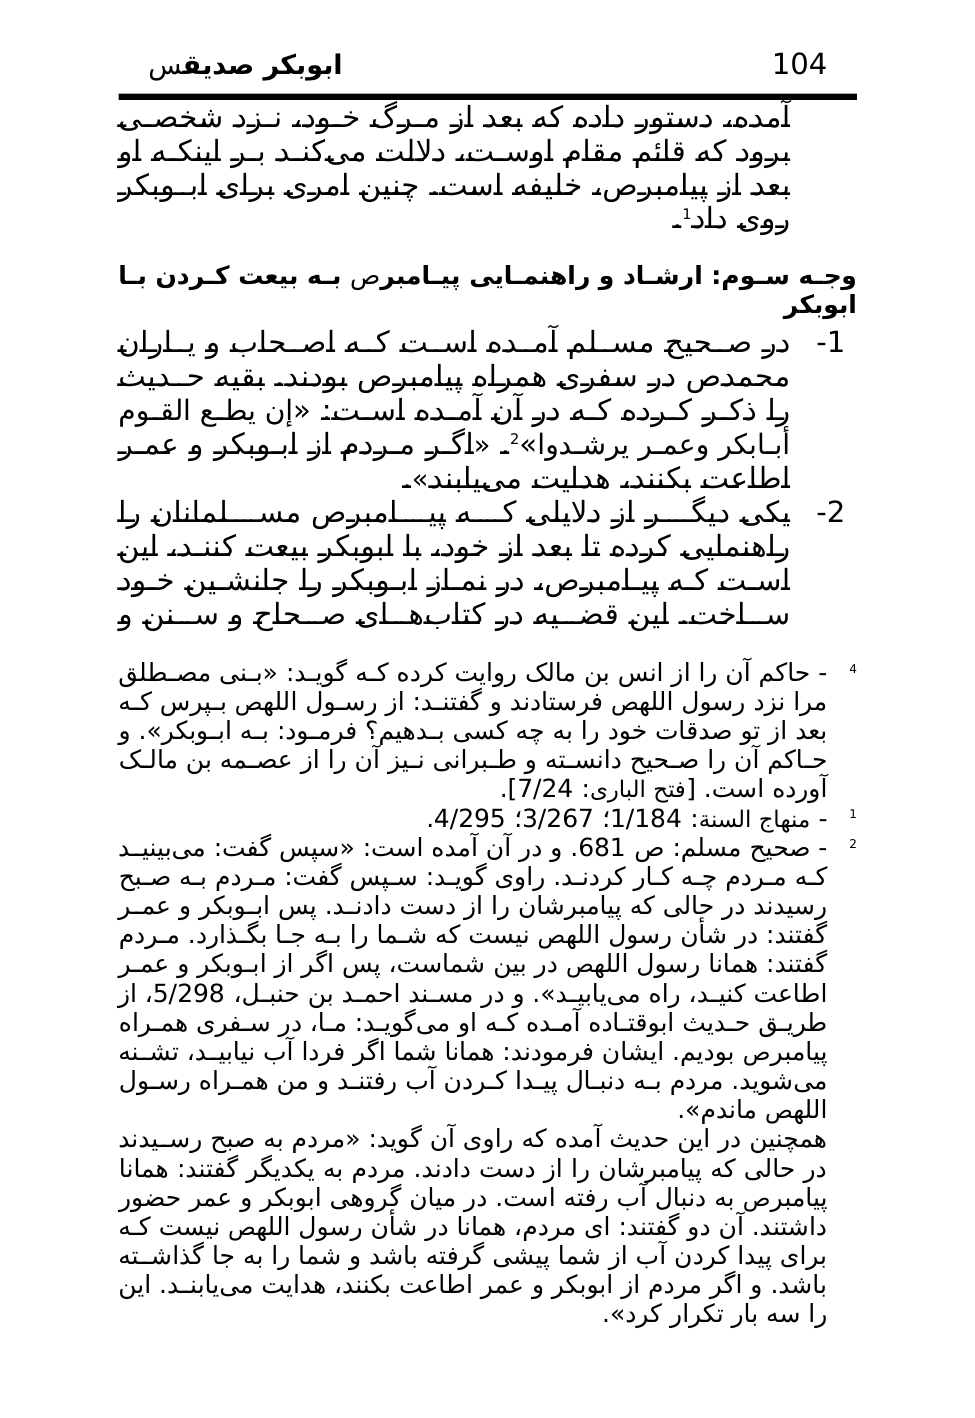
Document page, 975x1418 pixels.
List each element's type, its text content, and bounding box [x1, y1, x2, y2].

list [118, 100, 827, 236]
list در صحیح مسلم آمده است که اصحاب و یاران محمدص در سفری همراه پیامبرص بودند. بقیه حدیث را ذکر کرده که در آن آمده است: «إن یطع القوم أبابکر وعمر یرشدوا». «اگر مردم از ابوبکر و عمر اطاعت بکنند، هدایت می‌یابند». [118, 325, 827, 495]
text وجه سوم: ارشاد و راهنمایی پیامبرص به بیعت کردن با ابوبکر [118, 261, 857, 319]
list یکی دیگر از دلایلی که پیامبرص مسلمانان را راهنمایی کرده تا بعد از خود، با ابوبکر بیعت کنند، این است که پیامبرص، در نماز ابوبکر را جانشین خود ساخت. این قضیه در کتاب‌های صحاح و سنن و مسانید از چندین طریق آمده و به حد تواتر رسیده است؛ همچنان که بخاری، مسلم، ابن خزیمه، ابن حبان و دیگر صاحبان کتاب‌های صحاح از ابوموسی اشعریس روایت کرده‌اند که وی گفت: «مَرِضَ النَّبِىُّ ج فَاشْتَدَّ مَرَضُهُ فَقَالَ: مُرُوا أَبَا بَكْرٍ فَلْيُصَلِّ بِالنَّاسِ. قَالَتْ عَائِشَةُ إِنَّهُ رَجُلٌ رَقِيقٌ، إِذَا قَامَ مَقَامَكَ لَمْ يَسْتَطِعْ أَنْ يُصَلِّىَ بِالنَّاسِ. قَالَ: مُرُوا أَبَا بَكْرٍ فَلْيُصَلِّ بِالنَّاسِ، فَعَادَتْ فَقَالَ: مُرِى أَبَا بَكْرٍ فَلْيُصَلِّ بِالنَّاسِ، فَإِنَّكُنَّ صَوَاحِبُ يُوسُفَ. فَأَتَاهُ الرَّسُولُ فَصَلَّى بِالنَّاسِ فِى حَيَاةِ النَّبِىِّ ج». [118, 495, 827, 631]
